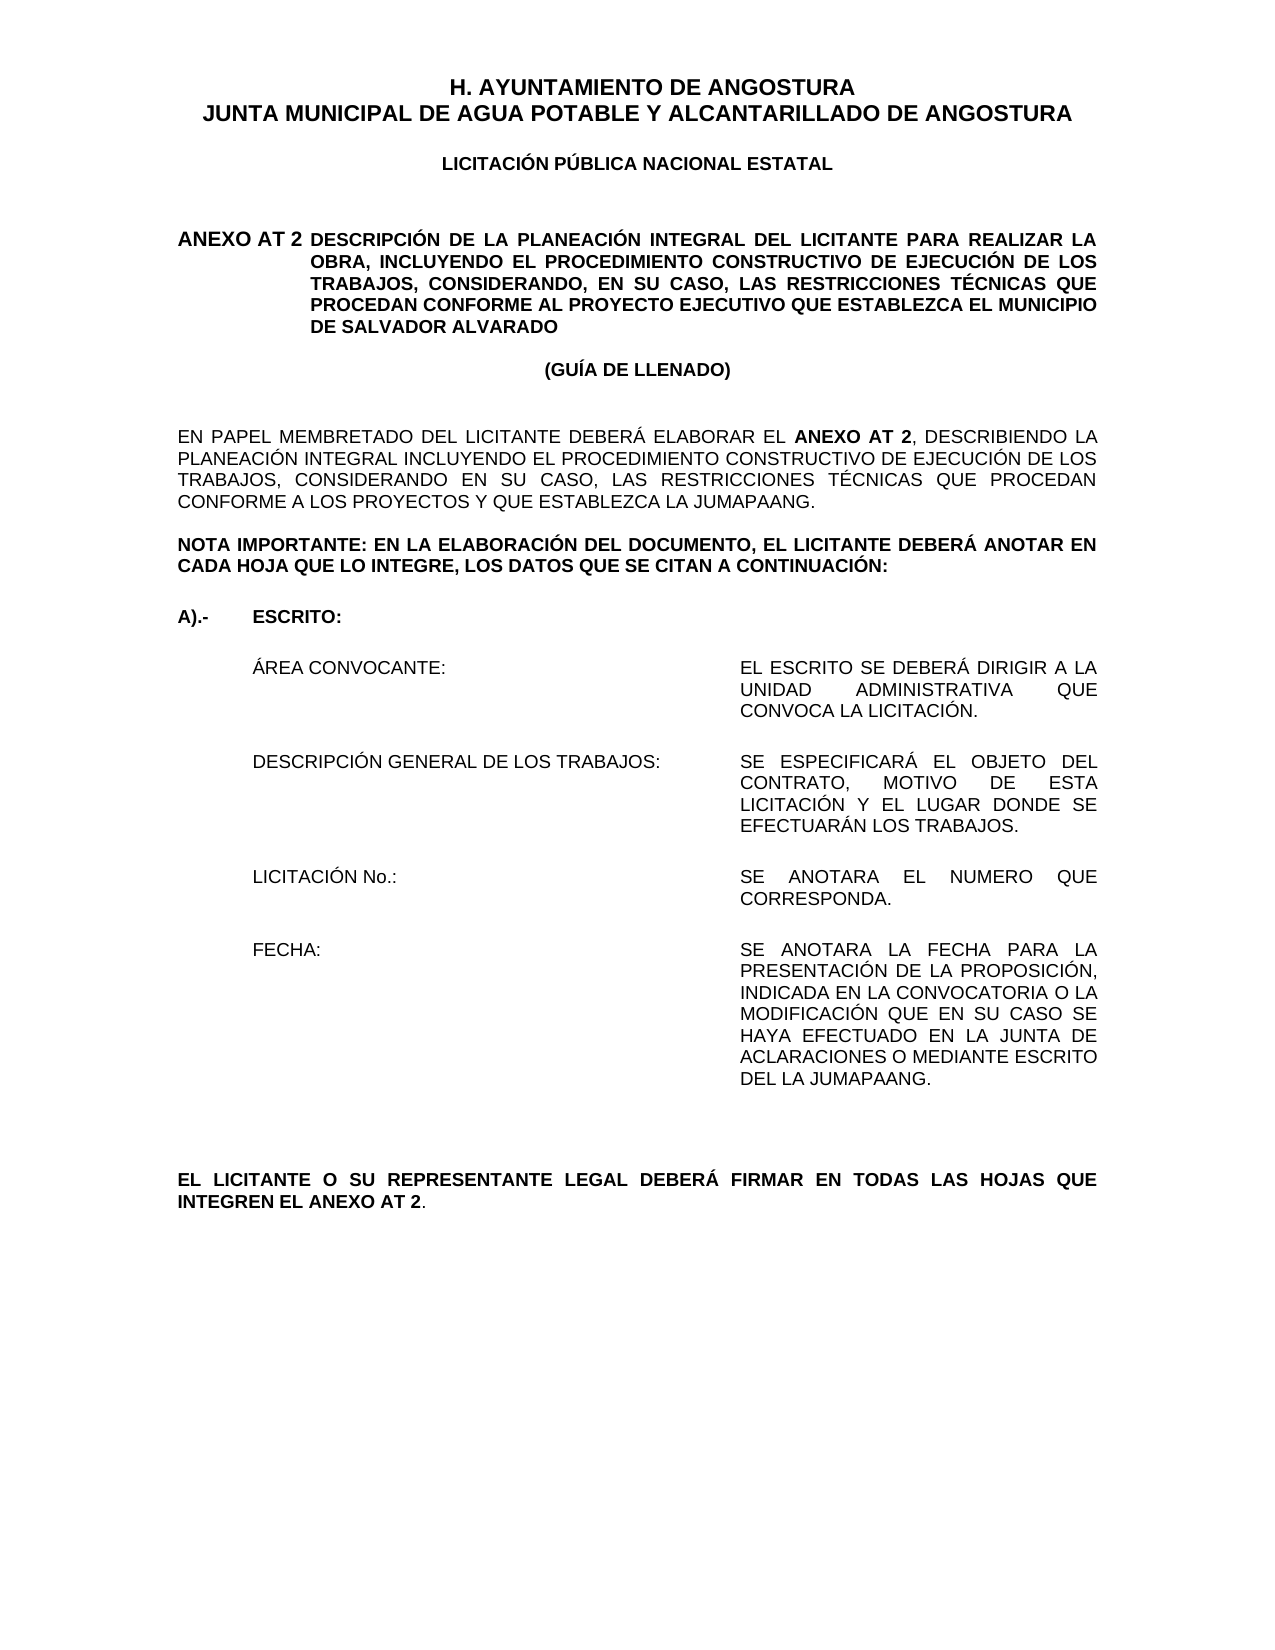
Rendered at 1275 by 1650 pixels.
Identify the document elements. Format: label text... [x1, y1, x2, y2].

text A).- ESCRITO: [177, 606, 1098, 628]
text DESCRIPCIÓN GENERAL DE LOS TRABAJOS: SE ESPECIFICARÁ EL OBJETO DEL CONTRATO, MOTIVO DE ESTA LICITACIÓN Y EL LUGAR DONDE SE EFECTUARÁN LOS TRABAJOS. [252, 751, 1098, 837]
text FECHA: SE ANOTARA LA FECHA PARA LA PRESENTACIÓN DE LA PROPOSICIÓN, INDICADA EN LA CONVOCATORIA O LA MODIFICACIÓN QUE EN SU CASO SE HAYA EFECTUADO EN LA JUNTA DE ACLARACIONES O MEDIANTE ESCRITO DEL LA JUMAPAANG. [252, 938, 1098, 1089]
text ÁREA CONVOCANTE: EL ESCRITO SE DEBERÁ DIRIGIR A LA UNIDAD ADMINISTRATIVA QUE CONVOCA LA LICITACIÓN. [252, 657, 1098, 721]
text LICITACIÓN No.: SE ANOTARA EL NUMERO QUE CORRESPONDA. [252, 866, 1098, 909]
text NOTA IMPORTANTE: EN LA ELABORACIÓN DEL DOCUMENTO, EL LICITANTE DEBERÁ ANOTAR EN CADA HOJA QUE LO INTEGRE, LOS DATOS QUE SE CITAN A CONTINUACIÓN: [177, 534, 1098, 577]
text EL LICITANTE O SU REPRESENTANTE LEGAL DEBERÁ FIRMAR EN TODAS LAS HOJAS QUE INTEGREN EL ANEXO AT 2. [177, 1169, 1098, 1212]
text EN PAPEL MEMBRETADO DEL LICITANTE DEBERÁ ELABORAR EL ANEXO AT 2, DESCRIBIENDO LA PLANEACIÓN INTEGRAL INCLUYENDO EL PROCEDIMIENTO CONSTRUCTIVO DE EJECUCIÓN DE LOS TRABAJOS, CONSIDERANDO EN SU CASO, LAS RESTRICCIONES TÉCNICAS QUE PROCEDAN CONFORME A LOS PROYECTOS Y QUE ESTABLEZCA LA JUMAPAANG. [177, 426, 1098, 512]
